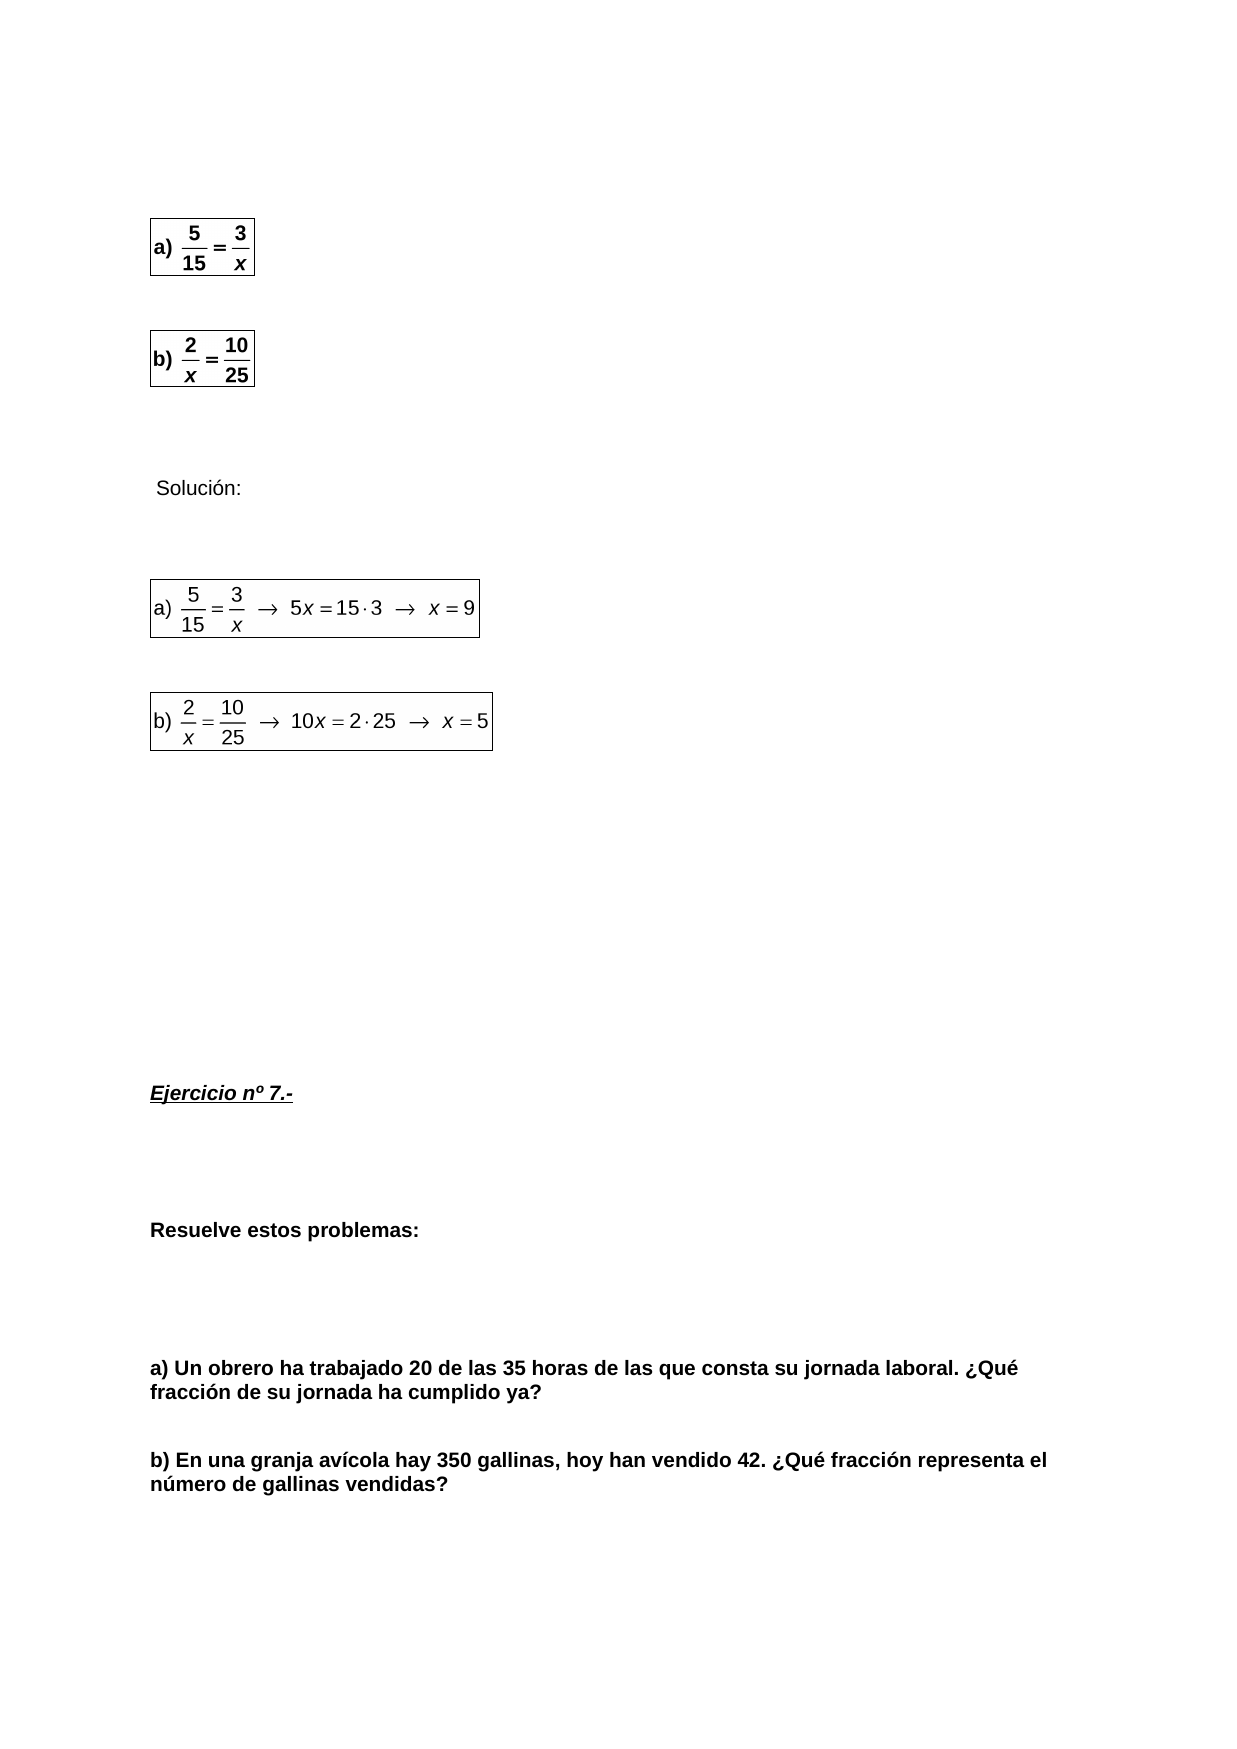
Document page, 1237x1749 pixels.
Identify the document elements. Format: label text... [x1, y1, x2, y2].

text b) En una granja avícola hay 350 gallinas, hoy han vendido 42. ¿Qué fracción representa el número de gallinas vendidas? [150, 1448, 1086, 1496]
text Solución: [150, 476, 1086, 500]
text a) Un obrero ha trabajado 20 de las 35 horas de las que consta su jornada laboral. ¿Qué fracción de su jornada ha cumplido ya? [150, 1356, 1086, 1403]
picture [151, 219, 254, 275]
text Resuelve estos problemas: [150, 1218, 1086, 1242]
picture [151, 580, 479, 637]
picture [151, 693, 492, 750]
picture [151, 331, 254, 386]
text Ejercicio nº 7.- [150, 1081, 1086, 1104]
